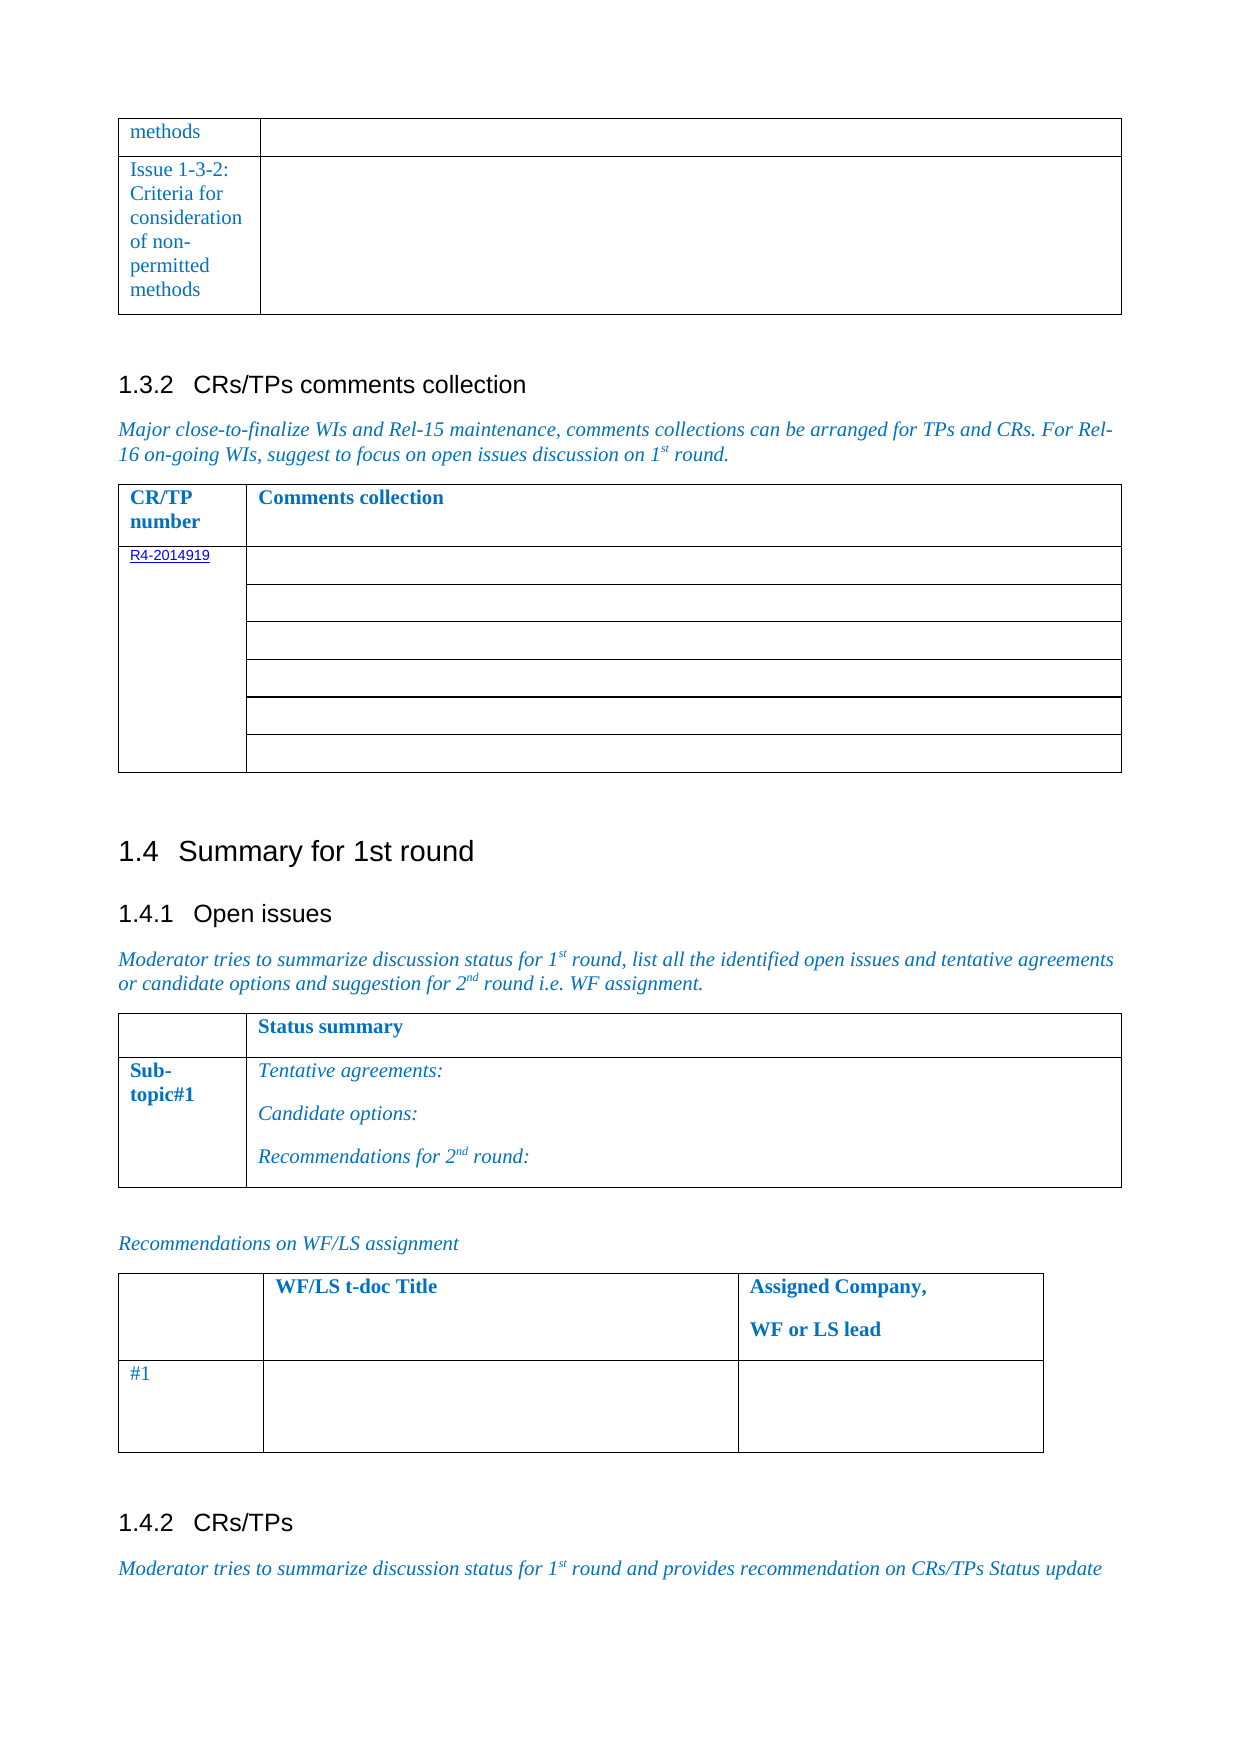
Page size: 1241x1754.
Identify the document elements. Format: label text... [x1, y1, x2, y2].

table_cell [261, 119, 1121, 156]
text Moderator tries to summarize discussion status for 1st round, list all the identified open issues and tentative agreements or candidate options and suggestion for 2nd round i.e. WF assignment. [118, 946, 1122, 994]
subtitle CRs/TPs comments collection [118, 370, 1122, 399]
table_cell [119, 119, 260, 156]
table_cell #1 [119, 1361, 263, 1452]
table_cell [247, 660, 1121, 696]
table_cell [247, 622, 1121, 659]
table_header CR/TP number [119, 485, 246, 546]
text Moderator tries to summarize discussion status for 1st round and provides recommendation on CRs/TPs Status update [118, 1556, 1122, 1580]
table_header Status summary [247, 1014, 1121, 1057]
subtitle Summary for 1st round [118, 834, 1122, 868]
table_cell [247, 735, 1121, 772]
table_cell [247, 698, 1121, 734]
table_cell [247, 547, 1121, 583]
table_cell [264, 1361, 738, 1452]
table_header [119, 1274, 263, 1360]
text Recommendations on WF/LS assignment [118, 1231, 1122, 1254]
table_cell [247, 585, 1121, 621]
table_header WF/LS t-doc Title [264, 1274, 738, 1360]
text Major close-to-finalize WIs and Rel-15 maintenance, comments collections can be arranged for TPs and CRs. For Rel-16 on-going WIs, suggest to focus on open issues discussion on 1st round. [118, 417, 1122, 466]
table_header Assigned Company, WF or LS lead [739, 1274, 1043, 1360]
table_cell Sub-topic#1 [119, 1058, 246, 1187]
subtitle Open issues [118, 899, 1122, 928]
table_cell [261, 157, 1121, 313]
table_cell R4-2014919 [119, 547, 246, 772]
table_cell Tentative agreements: Candidate options: Recommendations for 2nd round: [247, 1058, 1121, 1187]
table_header [119, 1014, 246, 1057]
table_header Comments collection [247, 485, 1121, 546]
subtitle CRs/TPs [118, 1508, 1122, 1537]
table_cell Issue 1-3-2: Criteria for consideration of non-permitted methods [119, 157, 260, 313]
table_cell [739, 1361, 1043, 1452]
